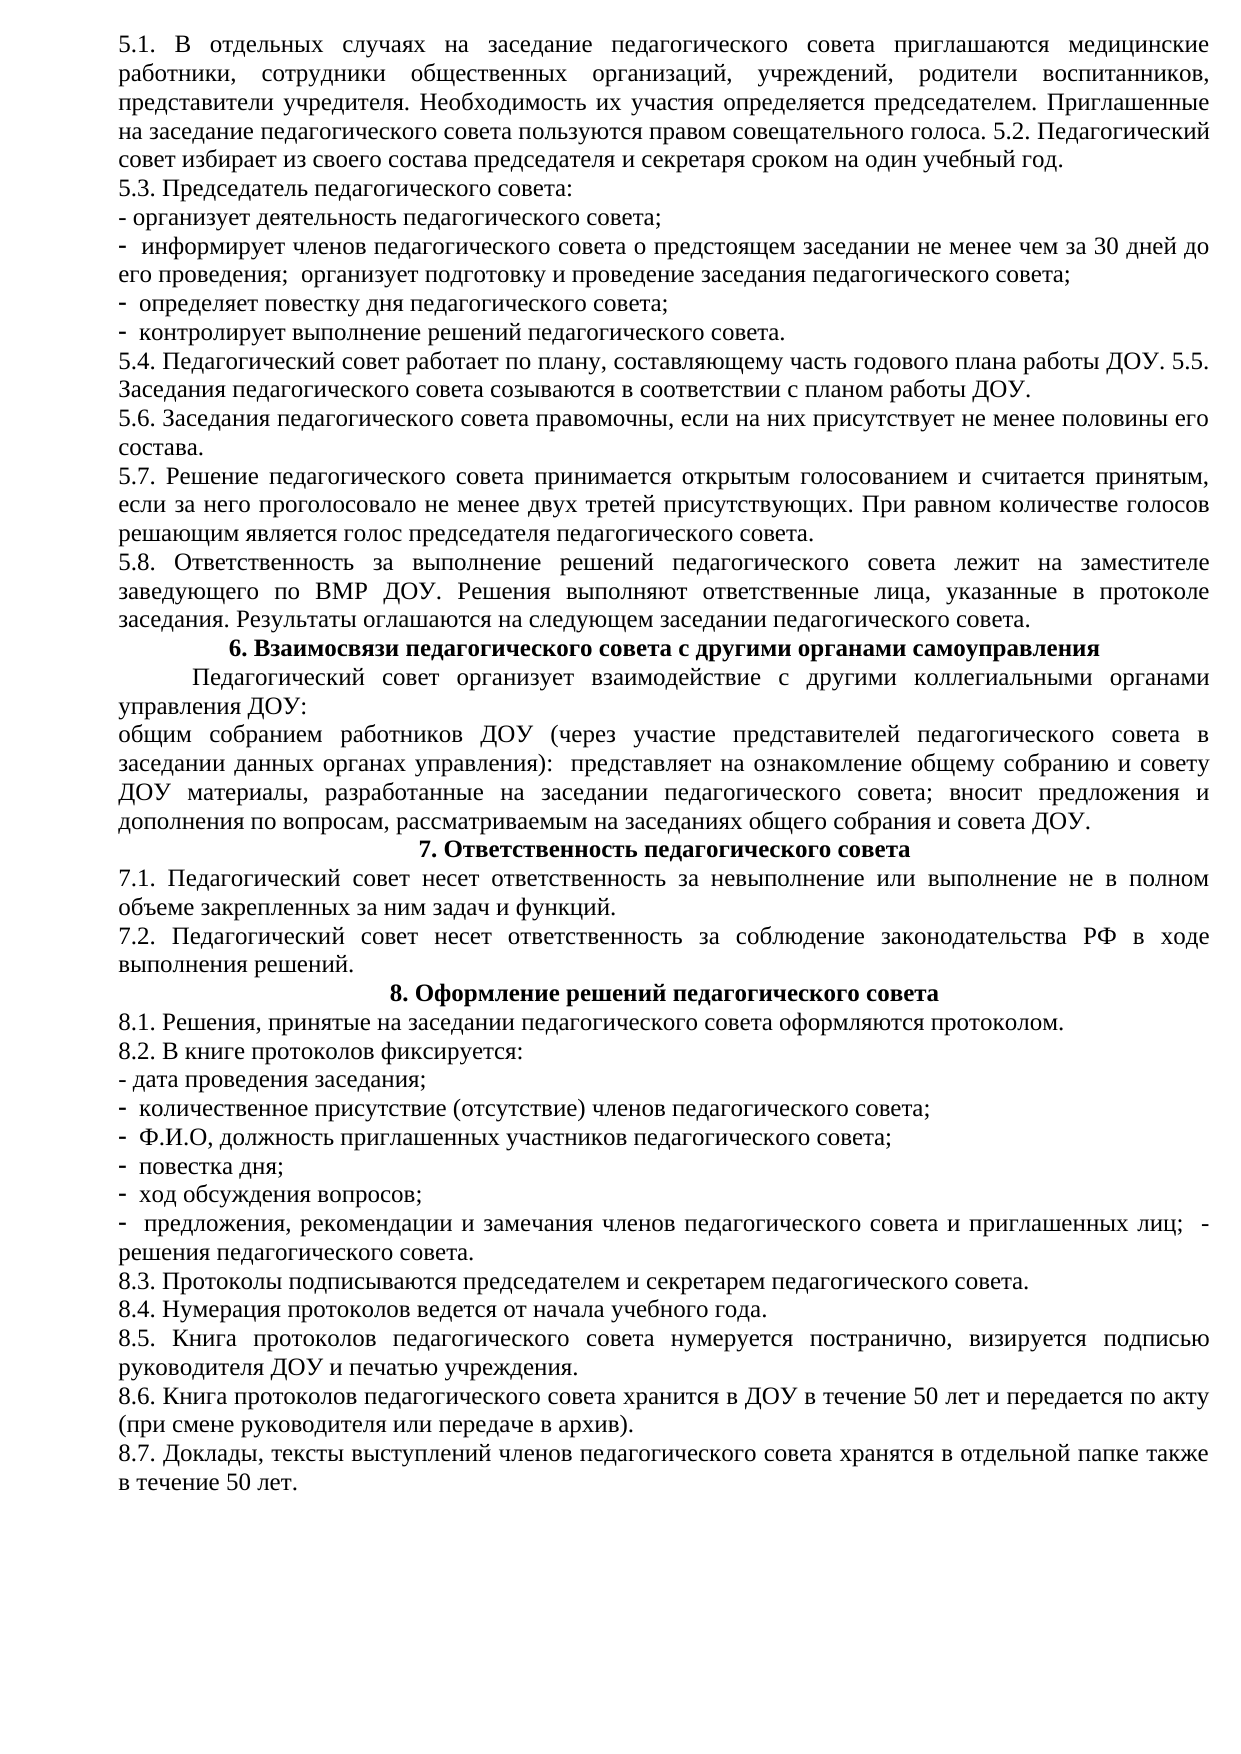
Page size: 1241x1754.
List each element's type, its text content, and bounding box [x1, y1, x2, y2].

text повестка дня; [118, 1151, 1211, 1179]
text 5.6. Заседания педагогического совета правомочны, если на них присутствует не менее половины его состава. [118, 403, 1211, 461]
text 5.4. Педагогический совет работает по плану, составляющему часть годового плана работы ДОУ. 5.5. Заседания педагогического совета созываются в соответствии с планом работы ДОУ. [118, 346, 1211, 403]
text 5.8. Ответственность за выполнение решений педагогического совета лежит на заместителе заведующего по ВМР ДОУ. Решения выполняют ответственные лица, указанные в протоколе заседания. Результаты оглашаются на следующем заседании педагогического совета. [118, 547, 1211, 633]
text 8. Оформление решений педагогического совета [118, 978, 1211, 1007]
text 7.2. Педагогический совет несет ответственность за соблюдение законодательства РФ в ходе выполнения решений. [118, 921, 1211, 978]
text 8.5. Книга протоколов педагогического совета нумеруется постранично, визируется подписью руководителя ДОУ и печатью учреждения. [118, 1323, 1211, 1381]
text 8.7. Доклады, тексты выступлений членов педагогического совета хранятся в отдельной папке также в течение 50 лет. [118, 1438, 1211, 1496]
text - организует деятельность педагогического совета; [118, 202, 1211, 231]
text 5.3. Председатель педагогического совета: [118, 173, 1211, 202]
text информирует членов педагогического совета о предстоящем заседании не менее чем за 30 дней до его проведения; организует подготовку и проведение заседания педагогического совета; [118, 231, 1211, 288]
text 8.1. Решения, принятые на заседании педагогического совета оформляются протоколом. [118, 1007, 1211, 1036]
text общим собранием работников ДОУ (через участие представителей педагогического совета в заседании данных органах управления): представляет на ознакомление общему собранию и совету ДОУ материалы, разработанные на заседании педагогического совета; вносит предложения и дополнения по вопросам, рассматриваемым на заседаниях общего собрания и совета ДОУ. [118, 719, 1211, 834]
text 5.1. В отдельных случаях на заседание педагогического совета приглашаются медицинские работники, сотрудники общественных организаций, учреждений, родители воспитанников, представители учредителя. Необходимость их участия определяется председателем. Приглашенные на заседание педагогического совета пользуются правом совещательного голоса. 5.2. Педагогический совет избирает из своего состава председателя и секретаря сроком на один учебный год. [118, 29, 1211, 173]
text 7. Ответственность педагогического совета [118, 834, 1211, 863]
text предложения, рекомендации и замечания членов педагогического совета и приглашенных лиц; - решения педагогического совета. [118, 1208, 1211, 1266]
text 8.6. Книга протоколов педагогического совета хранится в ДОУ в течение 50 лет и передается по акту (при смене руководителя или передаче в архив). [118, 1381, 1211, 1438]
text - дата проведения заседания; [118, 1064, 1211, 1093]
text 8.2. В книге протоколов фиксируется: [118, 1036, 1211, 1064]
text 8.3. Протоколы подписываются председателем и секретарем педагогического совета. [118, 1266, 1211, 1294]
text 7.1. Педагогический совет несет ответственность за невыполнение или выполнение не в полном объеме закрепленных за ним задач и функций. [118, 863, 1211, 921]
text ход обсуждения вопросов; [118, 1179, 1211, 1208]
text 6. Взаимосвязи педагогического совета с другими органами самоуправления [118, 633, 1211, 662]
text Ф.И.О, должность приглашенных участников педагогического совета; [118, 1122, 1211, 1151]
text Педагогический совет организует взаимодействие с другими коллегиальными органами управления ДОУ: [118, 662, 1211, 719]
text количественное присутствие (отсутствие) членов педагогического совета; [118, 1093, 1211, 1122]
text определяет повестку дня педагогического совета; [118, 288, 1211, 317]
text 8.4. Нумерация протоколов ведется от начала учебного года. [118, 1294, 1211, 1323]
text контролирует выполнение решений педагогического совета. [118, 317, 1211, 346]
text 5.7. Решение педагогического совета принимается открытым голосованием и считается принятым, если за него проголосовало не менее двух третей присутствующих. При равном количестве голосов решающим является голос председателя педагогического совета. [118, 461, 1211, 547]
